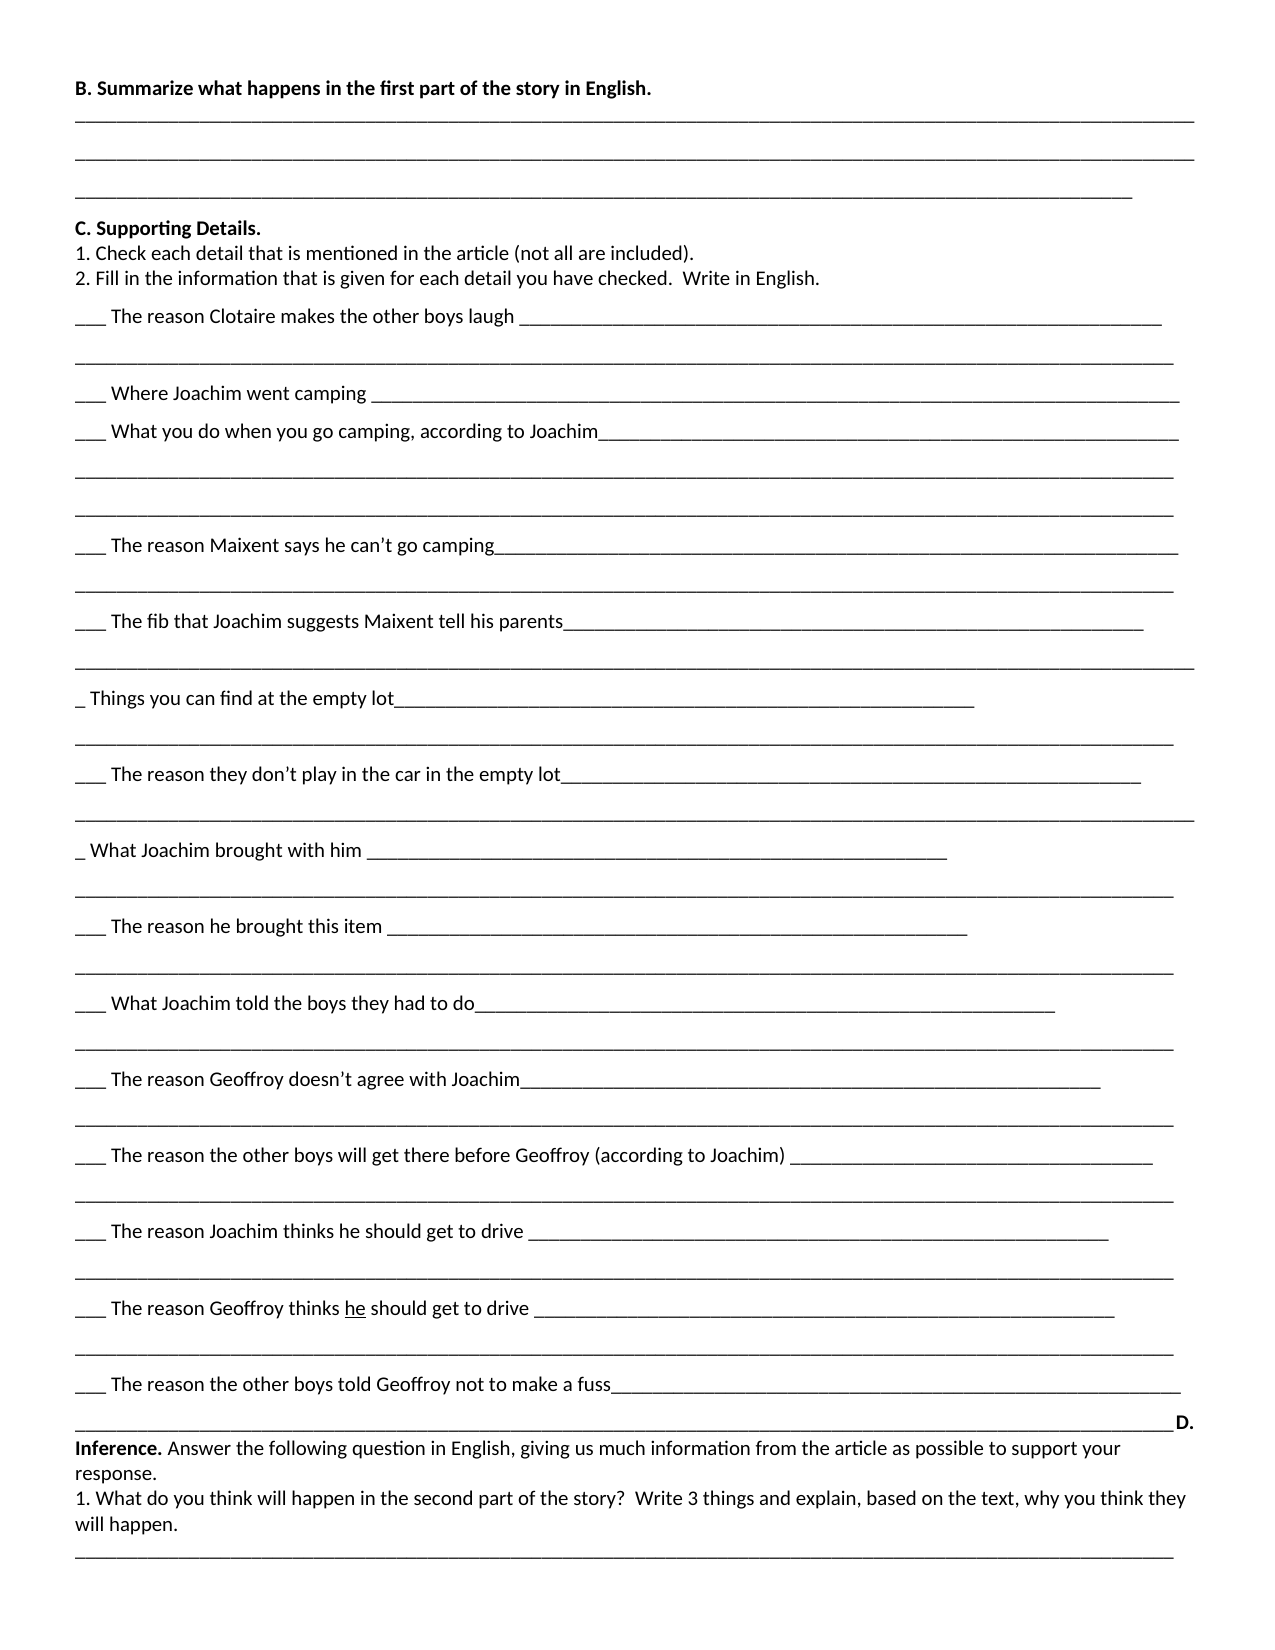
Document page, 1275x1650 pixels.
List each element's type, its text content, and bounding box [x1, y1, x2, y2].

text ___ The reason the other boys will get there before Geoffroy (according to Joachim) ___________________________________ [75, 1142, 1200, 1168]
text __________________________________________________________________________________________________________ [75, 1028, 1200, 1053]
text __________________________________________________________________________________________________________ [75, 952, 1200, 977]
text __________________________________________________________________________________________________________ [75, 1333, 1200, 1358]
text __________________________________________________________________________________________________________ [75, 1257, 1200, 1282]
text ___ The fib that Joachim suggests Maixent tell his parents________________________________________________________ [75, 609, 1200, 634]
text B. Summarize what happens in the first part of the story in English. [75, 75, 1200, 100]
text ___ The reason Clotaire makes the other boys laugh ______________________________________________________________ [75, 304, 1200, 329]
text ___ The reason they don’t play in the car in the empty lot________________________________________________________ [75, 761, 1200, 787]
text __________________________________________________________________________________________________________ [75, 1181, 1200, 1206]
text ___ The reason Geoffroy thinks he should get to drive ________________________________________________________ [75, 1295, 1200, 1320]
text 2. Fill in the information that is given for each detail you have checked. Write in English. [75, 266, 1200, 291]
text ___ The reason Maixent says he can’t go camping__________________________________________________________________ [75, 532, 1200, 558]
text __________________________________________________________________________________________________________ [75, 876, 1200, 901]
text __________________________________________________________________________________________________________ [75, 494, 1200, 520]
text _____________________________________________________________________________________________________________ What Joachim brought with him ________________________________________________________ [75, 799, 1200, 863]
text ___ Where Joachim went camping ______________________________________________________________________________ [75, 380, 1200, 405]
text ___ The reason Joachim thinks he should get to drive ________________________________________________________ [75, 1219, 1200, 1244]
text __________________________________________________________________________________________________________ [75, 1104, 1200, 1130]
text __________________________________________________________________________________________________________ [75, 1536, 1200, 1562]
text _____________________________________________________________________________________________________________ Things you can find at the empty lot________________________________________________________ [75, 647, 1200, 710]
text __________________________________________________________________________________________________________ [75, 723, 1200, 748]
text __________________________________________________________________________________________________________D. Inference. Answer the following question in English, giving us much information from the article as possible to support your response. [75, 1409, 1200, 1486]
text __________________________________________________________________________________________________________ [75, 342, 1200, 367]
text ___ The reason he brought this item ________________________________________________________ [75, 914, 1200, 939]
text ___ The reason Geoffroy doesn’t agree with Joachim________________________________________________________ [75, 1066, 1200, 1092]
text C. Supporting Details. [75, 215, 1200, 240]
text ___ The reason the other boys told Geoffroy not to make a fuss_______________________________________________________ [75, 1371, 1200, 1397]
text ___ What you do when you go camping, according to Joachim________________________________________________________ [75, 418, 1200, 443]
text __________________________________________________________________________________________________________ [75, 456, 1200, 482]
text ___ What Joachim told the boys they had to do________________________________________________________ [75, 990, 1200, 1015]
text 1. What do you think will happen in the second part of the story? Write 3 things and explain, based on the text, why you think they will happen. [75, 1486, 1200, 1536]
text __________________________________________________________________________________________________________ [75, 571, 1200, 596]
text ______________________________________________________________________________________________________________________________________________________________________________________________________________________________________________________________________________________________________________________________ [75, 100, 1200, 202]
text 1. Check each detail that is mentioned in the article (not all are included). [75, 240, 1200, 266]
